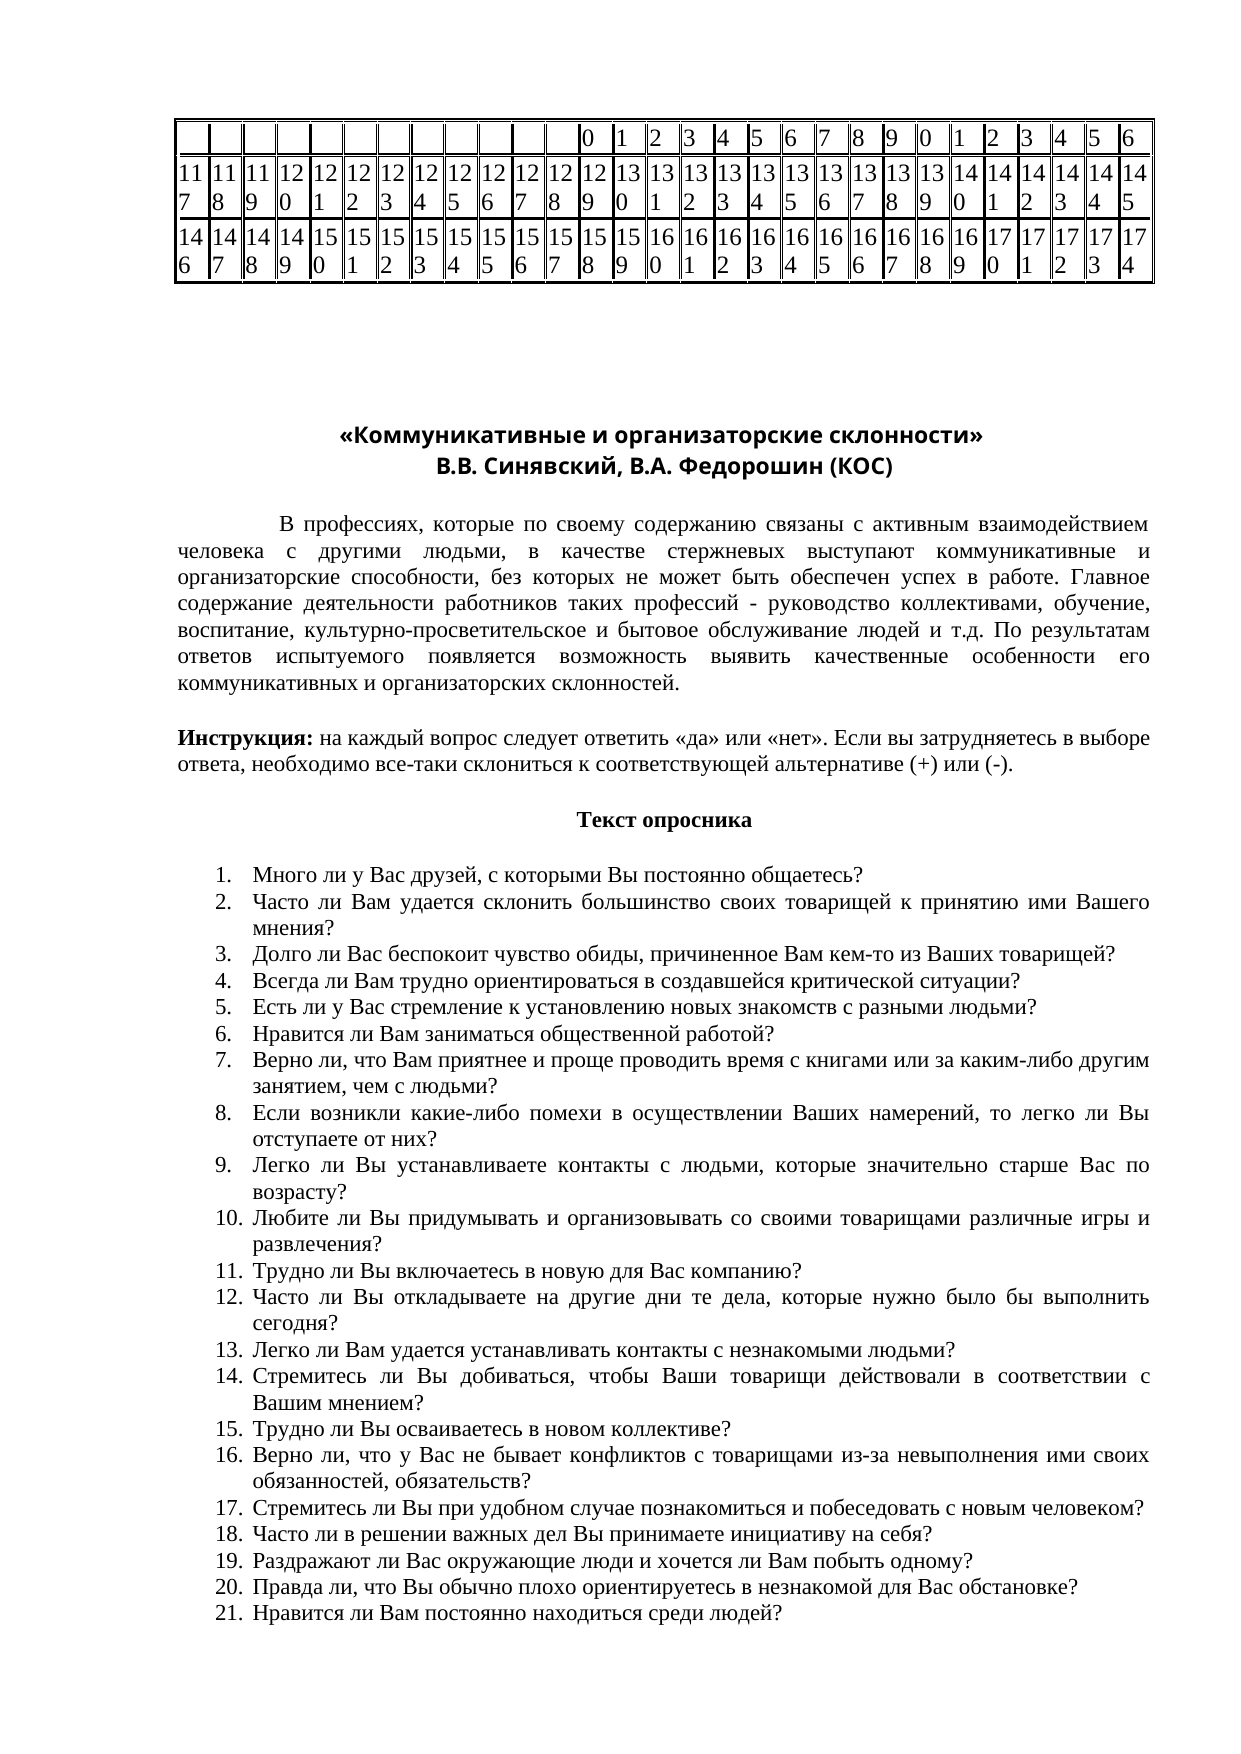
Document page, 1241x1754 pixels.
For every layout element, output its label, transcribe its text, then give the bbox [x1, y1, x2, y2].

list Часто ли Вам удается склонить большинство своих товарищей к принятию ими Вашего мнения? [215, 888, 1152, 941]
table_cell 159 [613, 220, 647, 281]
table_cell 169 [951, 220, 984, 281]
list Правда ли, что Вы обычно плохо ориентируетесь в незнакомой для Вас обстановке? [215, 1573, 1152, 1599]
table_cell 100 [579, 120, 613, 153]
table_cell 130 [615, 157, 645, 217]
list Если возникли какие-либо помехи в осуществлении Ваших намерений, то легко ли Вы отступаете от них? [215, 1099, 1152, 1151]
table_cell 171 [1018, 220, 1052, 281]
list Любите ли Вы придумывать и организовывать со своими товарищами различные игры и развлечения? [215, 1204, 1152, 1257]
list Много ли у Вас друзей, с которыми Вы постоянно общаетесь? [215, 861, 1152, 888]
table_cell 139 [918, 157, 949, 217]
table_cell 158 [579, 220, 613, 281]
table_cell 120 [278, 157, 309, 217]
table_cell 174 [1119, 217, 1152, 281]
list Раздражают ли Вас окружающие люди и хочется ли Вам побыть одному? [215, 1547, 1152, 1573]
table_cell 141 [986, 157, 1017, 217]
table_cell 167 [883, 220, 917, 281]
table_cell 90 [243, 122, 277, 153]
table_cell 107 [816, 122, 849, 153]
table_cell 145 [1121, 153, 1152, 217]
text Инструкция: на каждый вопрос следует ответить «да» или «нет». Если вы затрудняетесь в выборе ответа, необходимо все-таки склониться к соответствующей альтернативе (+) или (-). [177, 724, 1152, 777]
table_cell 156 [512, 220, 546, 281]
table_cell 160 [647, 220, 681, 281]
table_cell 113 [1018, 122, 1052, 153]
table_cell 135 [783, 157, 814, 217]
table_cell 128 [547, 157, 578, 217]
table_cell 166 [850, 220, 883, 281]
table_cell 102 [647, 122, 681, 153]
table_cell 122 [345, 157, 376, 217]
table_cell 105 [748, 122, 782, 153]
list Трудно ли Вы включаетесь в новую для Вас компанию? [215, 1257, 1152, 1283]
table_cell 142 [1020, 157, 1050, 217]
table_cell 101 [613, 122, 647, 153]
list Трудно ли Вы осваиваетесь в новом коллективе? [215, 1415, 1152, 1441]
table_cell 106 [782, 122, 816, 153]
list Стремитесь ли Вы при удобном случае познакомиться и побеседовать с новым человеком? [215, 1494, 1152, 1520]
table_cell 154 [445, 220, 478, 281]
table_cell 148 [243, 220, 277, 281]
table_cell 163 [748, 220, 782, 281]
table_cell 147 [209, 217, 243, 281]
table_cell 152 [378, 217, 411, 281]
table_cell 132 [682, 157, 713, 217]
list Верно ли, что Вам приятнее и проще проводить время с книгами или за каким-либо другим занятием, чем с людьми? [215, 1046, 1152, 1099]
table_cell 116 [1119, 122, 1152, 153]
table_cell 93 [344, 122, 377, 153]
list Часто ли Вы откладываете на другие дни те дела, которые нужно было бы выполнить сегодня? [215, 1283, 1152, 1336]
table_cell 99 [546, 122, 579, 153]
table_cell 146 [177, 217, 209, 281]
table_cell 149 [277, 220, 310, 281]
text «Коммуникативные и организаторские склонности» В.В. Синявский, В.А. Федорошин (КОС) [177, 419, 1152, 481]
table_cell 123 [379, 157, 409, 217]
table_cell 144 [1087, 157, 1118, 217]
table_cell 125 [446, 157, 477, 217]
list Нравится ли Вам заниматься общественной работой? [215, 1019, 1152, 1046]
list Часто ли в решении важных дел Вы принимаете инициативу на себя? [215, 1520, 1152, 1547]
table_cell 172 [1052, 220, 1086, 281]
text Текст опросника [177, 806, 1152, 832]
table_cell 131 [648, 157, 679, 217]
list Легко ли Вам удается устанавливать контакты с незнакомыми людьми? [215, 1336, 1152, 1362]
table_cell 126 [480, 157, 511, 217]
table_cell 161 [681, 220, 714, 281]
table_cell 117 [177, 153, 208, 217]
table_cell 162 [714, 220, 748, 281]
table_cell 121 [312, 157, 342, 217]
table_cell 129 [581, 157, 612, 217]
table_cell 127 [514, 157, 544, 217]
table_cell 98 [512, 122, 546, 153]
table_cell 94 [378, 120, 411, 153]
table_cell 96 [445, 122, 478, 153]
table_cell 173 [1086, 220, 1119, 281]
table_cell 134 [750, 157, 780, 217]
table_cell 143 [1053, 157, 1084, 217]
table_cell 108 [850, 120, 883, 153]
table_cell 136 [817, 157, 848, 217]
table_cell 157 [546, 220, 579, 281]
table_cell 112 [984, 120, 1018, 153]
table_cell 89 [209, 120, 243, 153]
table_cell 103 [681, 122, 714, 153]
list Легко ли Вы устанавливаете контакты с людьми, которые значительно старше Вас по возрасту? [215, 1151, 1152, 1204]
list Стремитесь ли Вы добиваться, чтобы Ваши товарищи действовали в соответствии с Вашим мнением? [215, 1362, 1152, 1415]
table_cell 92 [310, 122, 344, 153]
list Всегда ли Вам трудно ориентироваться в создавшейся критической ситуации? [215, 967, 1152, 993]
list Есть ли у Вас стремление к установлению новых знакомств с разными людьми? [215, 993, 1152, 1019]
list Нравится ли Вам постоянно находиться среди людей? [215, 1599, 1152, 1626]
table_cell 109 [883, 122, 917, 153]
table_cell 104 [714, 120, 748, 153]
table_cell 124 [413, 157, 443, 217]
table_cell 138 [885, 157, 915, 217]
text В профессиях, которые по своему содержанию связаны с активным взаимодействием человека с другими людьми, в качестве стержневых выступают коммуникативные и организаторские способности, без которых не может быть обеспечен успех в работе. Главное содержание деятельности работников таких профессий - руководство коллективами, обучение, воспитание, культурно-просветительское и бытовое обслуживание людей и т.д. По результатам ответов испытуемого появляется возможность выявить качественные особенности его коммуникативных и организаторских склонностей. [177, 510, 1152, 695]
table_cell 119 [245, 157, 275, 217]
list Долго ли Вас беспокоит чувство обиды, причиненное Вам кем-то из Ваших товарищей? [215, 941, 1152, 967]
table_cell 115 [1086, 122, 1119, 153]
table_cell 153 [411, 220, 445, 281]
table_cell 133 [716, 157, 747, 217]
table_cell 95 [411, 122, 445, 153]
table_cell 118 [211, 157, 241, 217]
table_cell 88 [177, 122, 209, 153]
table_cell 114 [1052, 122, 1086, 153]
table_cell 151 [344, 220, 377, 281]
table_cell 97 [479, 120, 512, 153]
table_cell 137 [851, 157, 882, 217]
table_cell 111 [951, 122, 984, 153]
table_cell 164 [782, 220, 816, 281]
table_cell 155 [479, 220, 512, 281]
table_cell 168 [917, 220, 951, 281]
table_cell 170 [984, 220, 1018, 281]
table_cell 110 [917, 122, 951, 153]
table_cell 165 [816, 220, 849, 281]
table_cell 140 [952, 157, 983, 217]
list Верно ли, что у Вас не бывает конфликтов с товарищами из-за невыполнения ими своих обязанностей, обязательств? [215, 1441, 1152, 1494]
table_cell 150 [310, 220, 344, 281]
table_cell 91 [277, 122, 310, 153]
